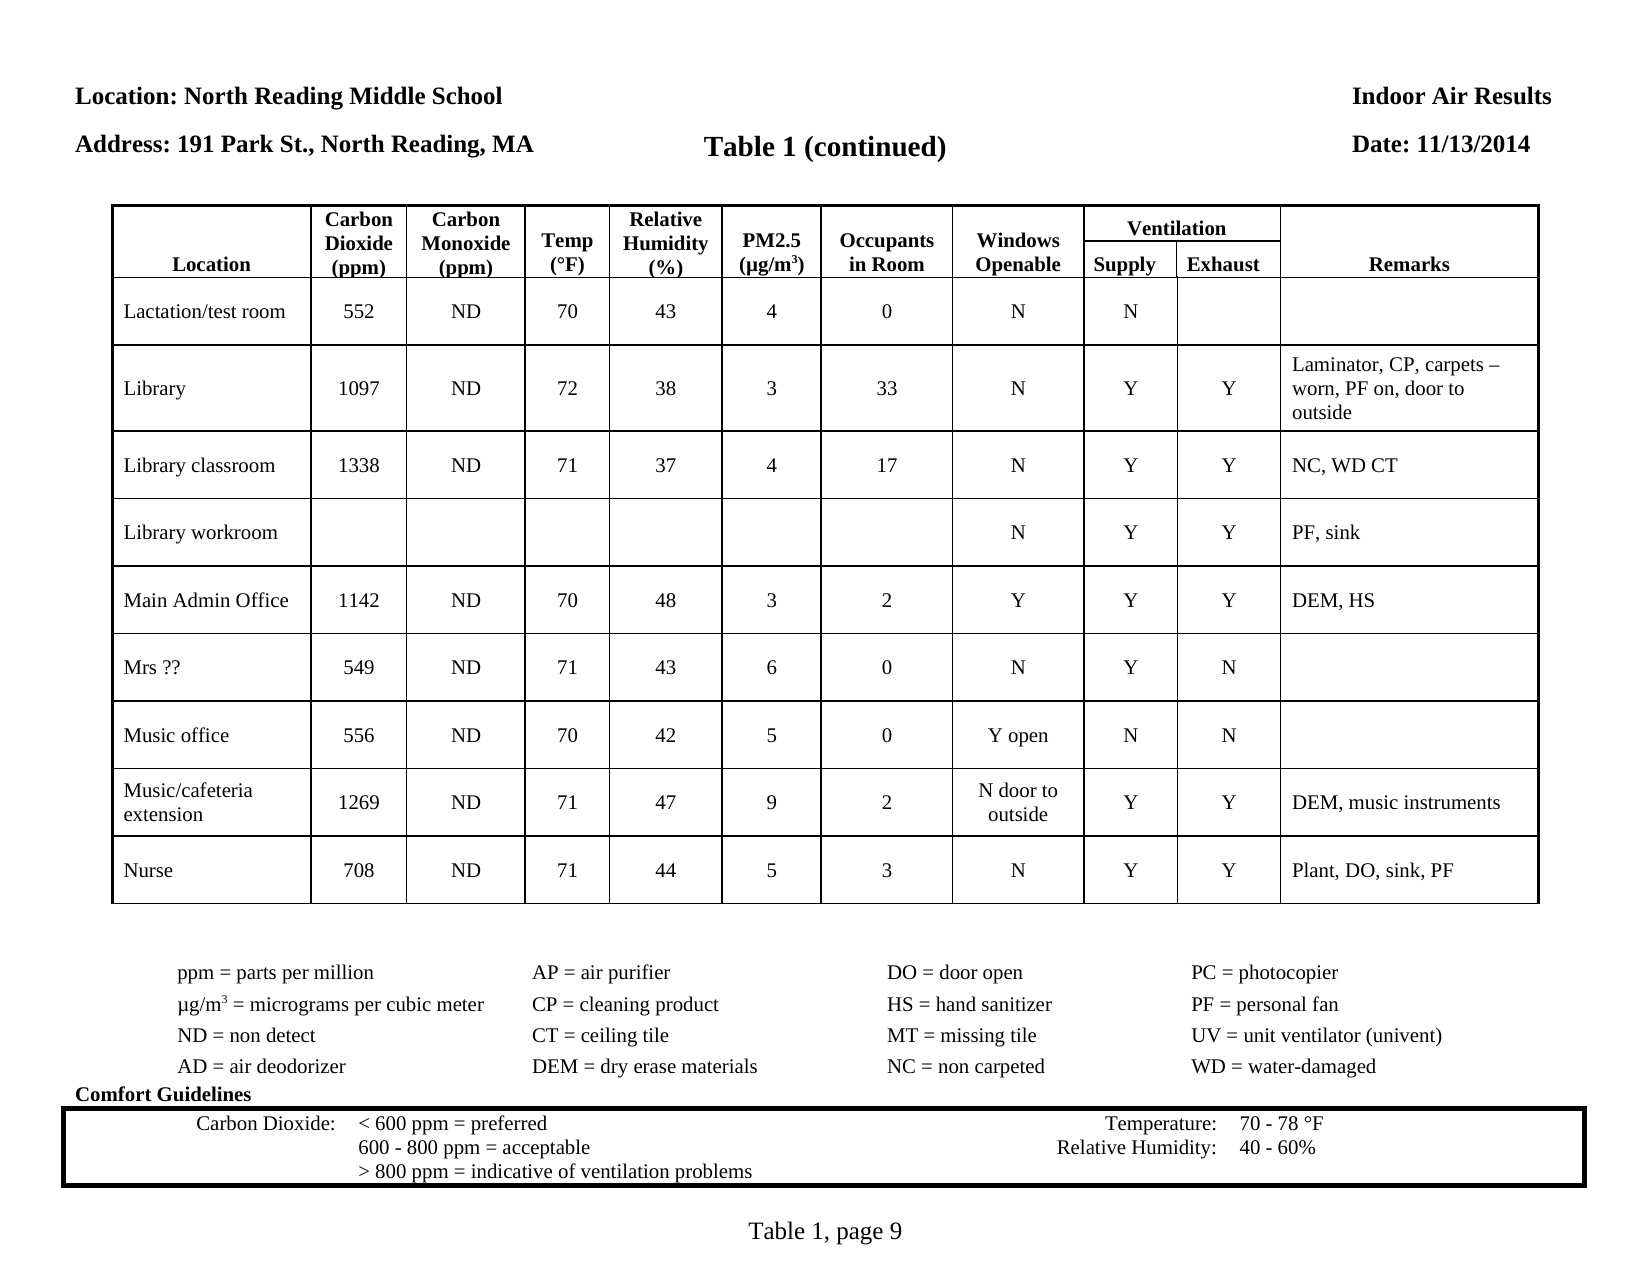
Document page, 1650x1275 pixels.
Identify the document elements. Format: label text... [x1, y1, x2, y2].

table_cell 4 [723, 432, 820, 498]
table_cell ND [407, 702, 524, 768]
table_cell N [953, 837, 1083, 903]
table_cell Y [1178, 769, 1280, 835]
table_cell [723, 499, 820, 565]
table_cell ND [407, 432, 524, 498]
table_cell 1097 [312, 346, 406, 430]
table_cell N door to outside [953, 769, 1083, 835]
table_cell Y [1085, 634, 1177, 700]
table_cell 0 [822, 278, 952, 344]
table_cell [312, 499, 406, 565]
table_cell 71 [526, 837, 609, 903]
table_cell Lactation/test room [114, 278, 310, 344]
table_cell Y [1085, 567, 1177, 633]
table_cell Y [1085, 499, 1177, 565]
table_cell Music/cafeteria extension [114, 769, 310, 835]
table_cell N [1085, 278, 1177, 344]
table_cell 2 [822, 769, 952, 835]
table_cell N [1178, 702, 1280, 768]
table_cell Y [1085, 837, 1177, 903]
table_cell 3 [723, 346, 820, 430]
table_cell NC, WD CT [1281, 432, 1537, 498]
table_header Carbon Monoxide (ppm) [407, 207, 524, 276]
table_cell 1269 [312, 769, 406, 835]
table_cell Main Admin Office [114, 567, 310, 633]
table_cell 37 [610, 432, 721, 498]
table_cell Y [1085, 769, 1177, 835]
table_cell Mrs ?? [114, 634, 310, 700]
table_cell [1281, 278, 1537, 344]
table_header Location [114, 207, 310, 276]
table_cell 17 [822, 432, 952, 498]
table_header Carbon Dioxide (ppm) [312, 207, 406, 276]
table_cell Y [1085, 432, 1177, 498]
table_cell [1178, 278, 1280, 344]
table_cell 2 [822, 567, 952, 633]
table_cell 3 [822, 837, 952, 903]
table_cell Laminator, CP, carpets –worn, PF on, door to outside [1281, 346, 1537, 430]
table_cell 70 [526, 278, 609, 344]
table_cell 5 [723, 702, 820, 768]
table_cell Y [953, 567, 1083, 633]
table_cell 1142 [312, 567, 406, 633]
table_header Ventilation [1085, 207, 1280, 240]
table_cell [1281, 634, 1537, 700]
table_cell 556 [312, 702, 406, 768]
table_cell Exhaust [1177, 242, 1280, 276]
table_cell 0 [822, 702, 952, 768]
table_cell 43 [610, 634, 721, 700]
table_cell Plant, DO, sink, PF [1281, 837, 1537, 903]
table_cell PF, sink [1281, 499, 1537, 565]
table_header Remarks [1281, 207, 1537, 276]
table_cell [407, 499, 524, 565]
table_cell Y open [953, 702, 1083, 768]
table_cell ND [407, 837, 524, 903]
table_cell ND [407, 634, 524, 700]
table_cell Y [1178, 837, 1280, 903]
table_header Windows Openable [953, 207, 1083, 276]
table_cell 6 [723, 634, 820, 700]
table_cell ND [407, 769, 524, 835]
table_cell Music office [114, 702, 310, 768]
table_cell 71 [526, 432, 609, 498]
table_cell 71 [526, 769, 609, 835]
table_cell Library classroom [114, 432, 310, 498]
table_header Occupants in Room [822, 207, 952, 276]
table_cell 708 [312, 837, 406, 903]
table_cell Y [1178, 567, 1280, 633]
table_cell Supply [1085, 242, 1176, 276]
table_cell Library workroom [114, 499, 310, 565]
table_cell DEM, music instruments [1281, 769, 1537, 835]
table_header Temp (°F) [526, 207, 609, 276]
table_cell 47 [610, 769, 721, 835]
table_header PM2.5 (µg/m3) [723, 207, 820, 276]
table_cell Y [1178, 499, 1280, 565]
table_cell 3 [723, 567, 820, 633]
table_cell 43 [610, 278, 721, 344]
table_cell 44 [610, 837, 721, 903]
table_cell 72 [526, 346, 609, 430]
table_cell 70 [526, 567, 609, 633]
table_cell ND [407, 278, 524, 344]
table_cell N [953, 499, 1083, 565]
table_cell [822, 499, 952, 565]
table_cell 33 [822, 346, 952, 430]
table_cell N [1085, 702, 1177, 768]
table_cell N [953, 278, 1083, 344]
table_cell 552 [312, 278, 406, 344]
table_cell N [953, 634, 1083, 700]
table_header Relative Humidity (%) [610, 207, 721, 276]
table_cell Library [114, 346, 310, 430]
table_cell 42 [610, 702, 721, 768]
table_cell Y [1085, 346, 1177, 430]
table_cell Nurse [114, 837, 310, 903]
table_cell N [1178, 634, 1280, 700]
table_cell 9 [723, 769, 820, 835]
table_cell ND [407, 346, 524, 430]
table_cell DEM, HS [1281, 567, 1537, 633]
table_cell [526, 499, 609, 565]
table_cell Y [1178, 346, 1280, 430]
table_cell 0 [822, 634, 952, 700]
table_cell Y [1178, 432, 1280, 498]
table_cell 1338 [312, 432, 406, 498]
table_cell 38 [610, 346, 721, 430]
table_cell [610, 499, 721, 565]
table_cell 70 [526, 702, 609, 768]
table_cell N [953, 346, 1083, 430]
table_cell 549 [312, 634, 406, 700]
table_cell 71 [526, 634, 609, 700]
table_cell [1281, 702, 1537, 768]
table_cell N [953, 432, 1083, 498]
table_cell ND [407, 567, 524, 633]
table_cell 4 [723, 278, 820, 344]
table_cell 5 [723, 837, 820, 903]
table_cell 48 [610, 567, 721, 633]
